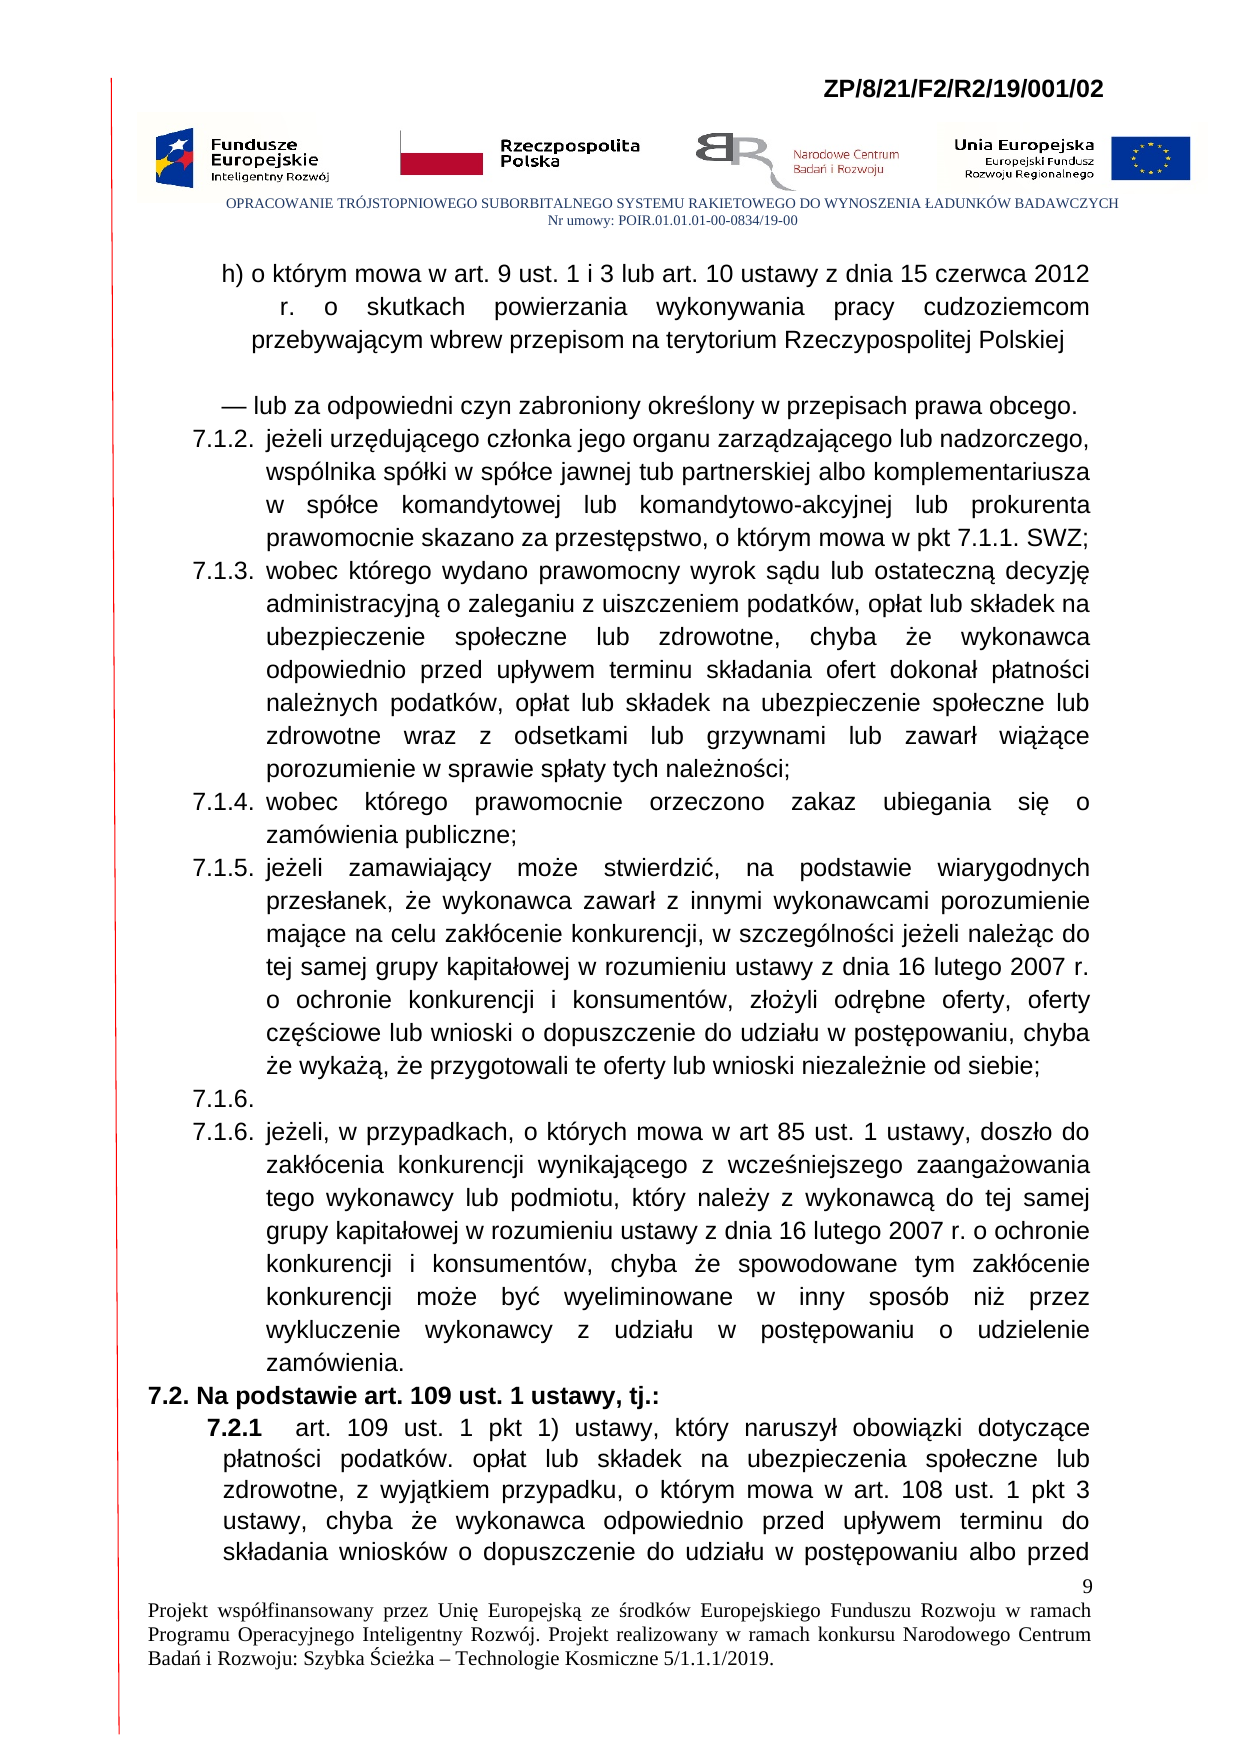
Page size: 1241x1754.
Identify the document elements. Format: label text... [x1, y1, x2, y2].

list o którym mowa w art. 9 ust. 1 i 3 lub art. 10 ustawy z dnia 15 czerwca 2012 r. o skutkach powierzania wykonywania pracy cudzoziemcom przebywającym wbrew przepisom na terytorium Rzeczypospolitej Polskiej [221, 175, 1091, 353]
picture [937, 122, 1208, 194]
list jeżeli zamawiający może stwierdzić, na podstawie wiarygodnych przesłanek, że wykonawca zawarł z innymi wykonawcami porozumienie mające na celu zakłócenie konkurencji, w szczególności jeżeli należąc do tej samej grupy kapitałowej w rozumieniu ustawy z dnia 16 lutego 2007 r. o ochronie konkurencji i konsumentów, złożyli odrębne oferty, oferty częściowe lub wnioski o dopuszczenie do udziału w postępowaniu, chyba że wykażą, że przygotowali te oferty lub wnioski niezależnie od siebie; [192, 853, 1091, 1080]
picture [382, 115, 657, 175]
picture [696, 133, 899, 175]
text — lub za odpowiedni czyn zabroniony określony w przepisach prawa obcego. [221, 391, 1091, 419]
list jeżeli, w przypadkach, o których mowa w art 85 ust. 1 ustawy, doszło do zakłócenia konkurencji wynikającego z wcześniejszego zaangażowania tego wykonawcy lub podmiotu, który należy z wykonawcą do tej samej grupy kapitałowej w rozumieniu ustawy z dnia 16 lutego 2007 r. o ochronie konkurencji i konsumentów, chyba że spowodowane tym zakłócenie konkurencji może być wyeliminowane w inny sposób niż przez wykluczenie wykonawcy z udziału w postępowaniu o udzielenie zamówienia. [192, 1117, 1091, 1377]
list wobec którego wydano prawomocny wyrok sądu lub ostateczną decyzję administracyjną o zaleganiu z uiszczeniem podatków, opłat lub składek na ubezpieczenie społeczne lub zdrowotne, chyba że wykonawca odpowiednio przed upływem terminu składania ofert dokonał płatności należnych podatków, opłat lub składek na ubezpieczenie społeczne lub zdrowotne wraz z odsetkami lub grzywnami lub zawarł wiążące porozumienie w sprawie spłaty tych należności; [192, 556, 1091, 783]
text 7.2. Na podstawie art. 109 ust. 1 ustawy, tj.: [148, 1381, 1091, 1410]
picture [137, 112, 347, 203]
list wobec którego prawomocnie orzeczono zakaz ubiegania się o zamówienia publiczne; [192, 787, 1091, 849]
list jeżeli urzędującego członka jego organu zarządzającego lub nadzorczego, wspólnika spółki w spółce jawnej tub partnerskiej albo komplementariusza w spółce komandytowej lub komandytowo-akcyjnej lub prokurenta prawomocnie skazano za przestępstwo, o którym mowa w pkt 7.1.1. SWZ; [192, 424, 1091, 551]
